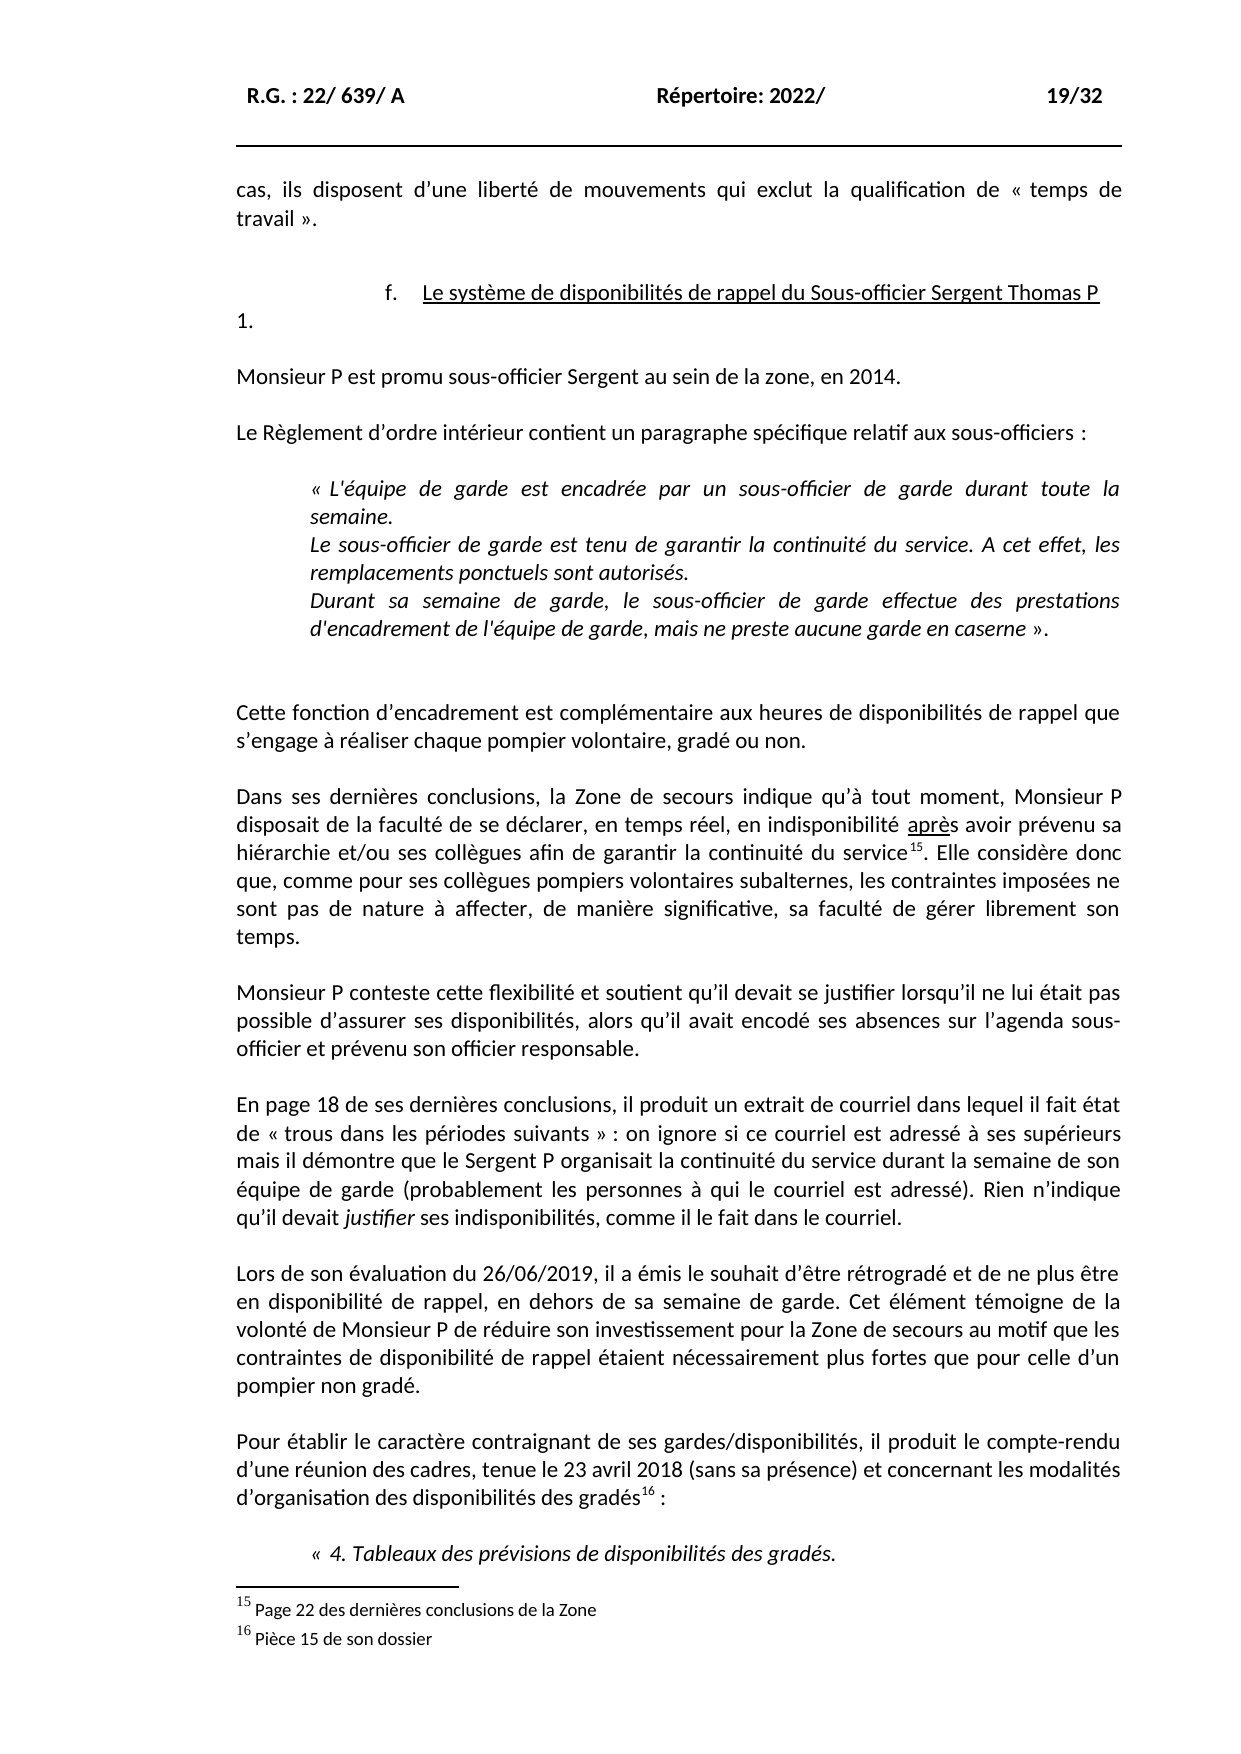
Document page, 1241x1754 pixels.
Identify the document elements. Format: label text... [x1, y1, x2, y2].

text Le Règlement d’ordre intérieur contient un paragraphe spécifique relatif aux sous-officiers : [236, 418, 1122, 446]
list Le système de disponibilités de rappel du Sous-officier Sergent Thomas P [385, 278, 1122, 306]
text Lors de son évaluation du 26/06/2019, il a émis le souhait d’être rétrogradé et de ne plus être en disponibilité de rappel, en dehors de sa semaine de garde. Cet élément témoigne de la volonté de Monsieur P de réduire son investissement pour la Zone de secours au motif que les contraintes de disponibilité de rappel étaient nécessairement plus fortes que pour celle d’un pompier non gradé. [236, 1259, 1122, 1399]
text « L'équipe de garde est encadrée par un sous-officier de garde durant toute la semaine. [310, 474, 1122, 530]
text Monsieur P est promu sous-officier Sergent au sein de la zone, en 2014. [236, 362, 1122, 390]
text Cette jurisprudence s’applique, à plus forte raison, en l’espèce : les pompiers volontaires choisissent les moments durant lesquels ils se rendent disponibles ou non et, dans ce dernier cas, ils disposent d’une liberté de mouvements qui exclut la qualification de « temps de travail ». [317, 188, 1122, 232]
text Dans ses dernières conclusions, la Zone de secours indique qu’à tout moment, Monsieur P disposait de la faculté de se déclarer, en temps réel, en indisponibilité après avoir prévenu sa hiérarchie et/ou ses collègues afin de garantir la continuité du service. Elle considère donc que, comme pour ses collègues pompiers volontaires subalternes, les contraintes imposées ne sont pas de nature à affecter, de manière significative, sa faculté de gérer librement son temps. [236, 782, 1122, 951]
text Le sous-officier de garde est tenu de garantir la continuité du service. A cet effet, les remplacements ponctuels sont autorisés. [310, 530, 1122, 586]
text 1. [236, 306, 1122, 334]
text En page 18 de ses dernières conclusions, il produit un extrait de courriel dans lequel il fait état de « trous dans les périodes suivants » : on ignore si ce courriel est adressé à ses supérieurs mais il démontre que le Sergent P organisait la continuité du service durant la semaine de son équipe de garde (probablement les personnes à qui le courriel est adressé). Rien n’indique qu’il devait justifier ses indisponibilités, comme il le fait dans le courriel. [236, 1091, 1122, 1231]
text Durant sa semaine de garde, le sous-officier de garde effectue des prestations d'encadrement de l'équipe de garde, mais ne preste aucune garde en caserne ». [310, 586, 1122, 642]
text Monsieur P conteste cette flexibilité et soutient qu’il devait se justifier lorsqu’il ne lui était pas possible d’assurer ses disponibilités, alors qu’il avait encodé ses absences sur l’agenda sous-officier et prévenu son officier responsable. [236, 978, 1122, 1063]
text Cette fonction d’encadrement est complémentaire aux heures de disponibilités de rappel que s’engage à réaliser chaque pompier volontaire, gradé ou non. [236, 698, 1122, 754]
text Pour établir le caractère contraignant de ses gardes/disponibilités, il produit le compte-rendu d’une réunion des cadres, tenue le 23 avril 2018 (sans sa présence) et concernant les modalités d’organisation des disponibilités des gradés : [236, 1427, 1122, 1511]
text « 4. Tableaux des prévisions de disponibilités des gradés. [310, 1539, 1122, 1567]
